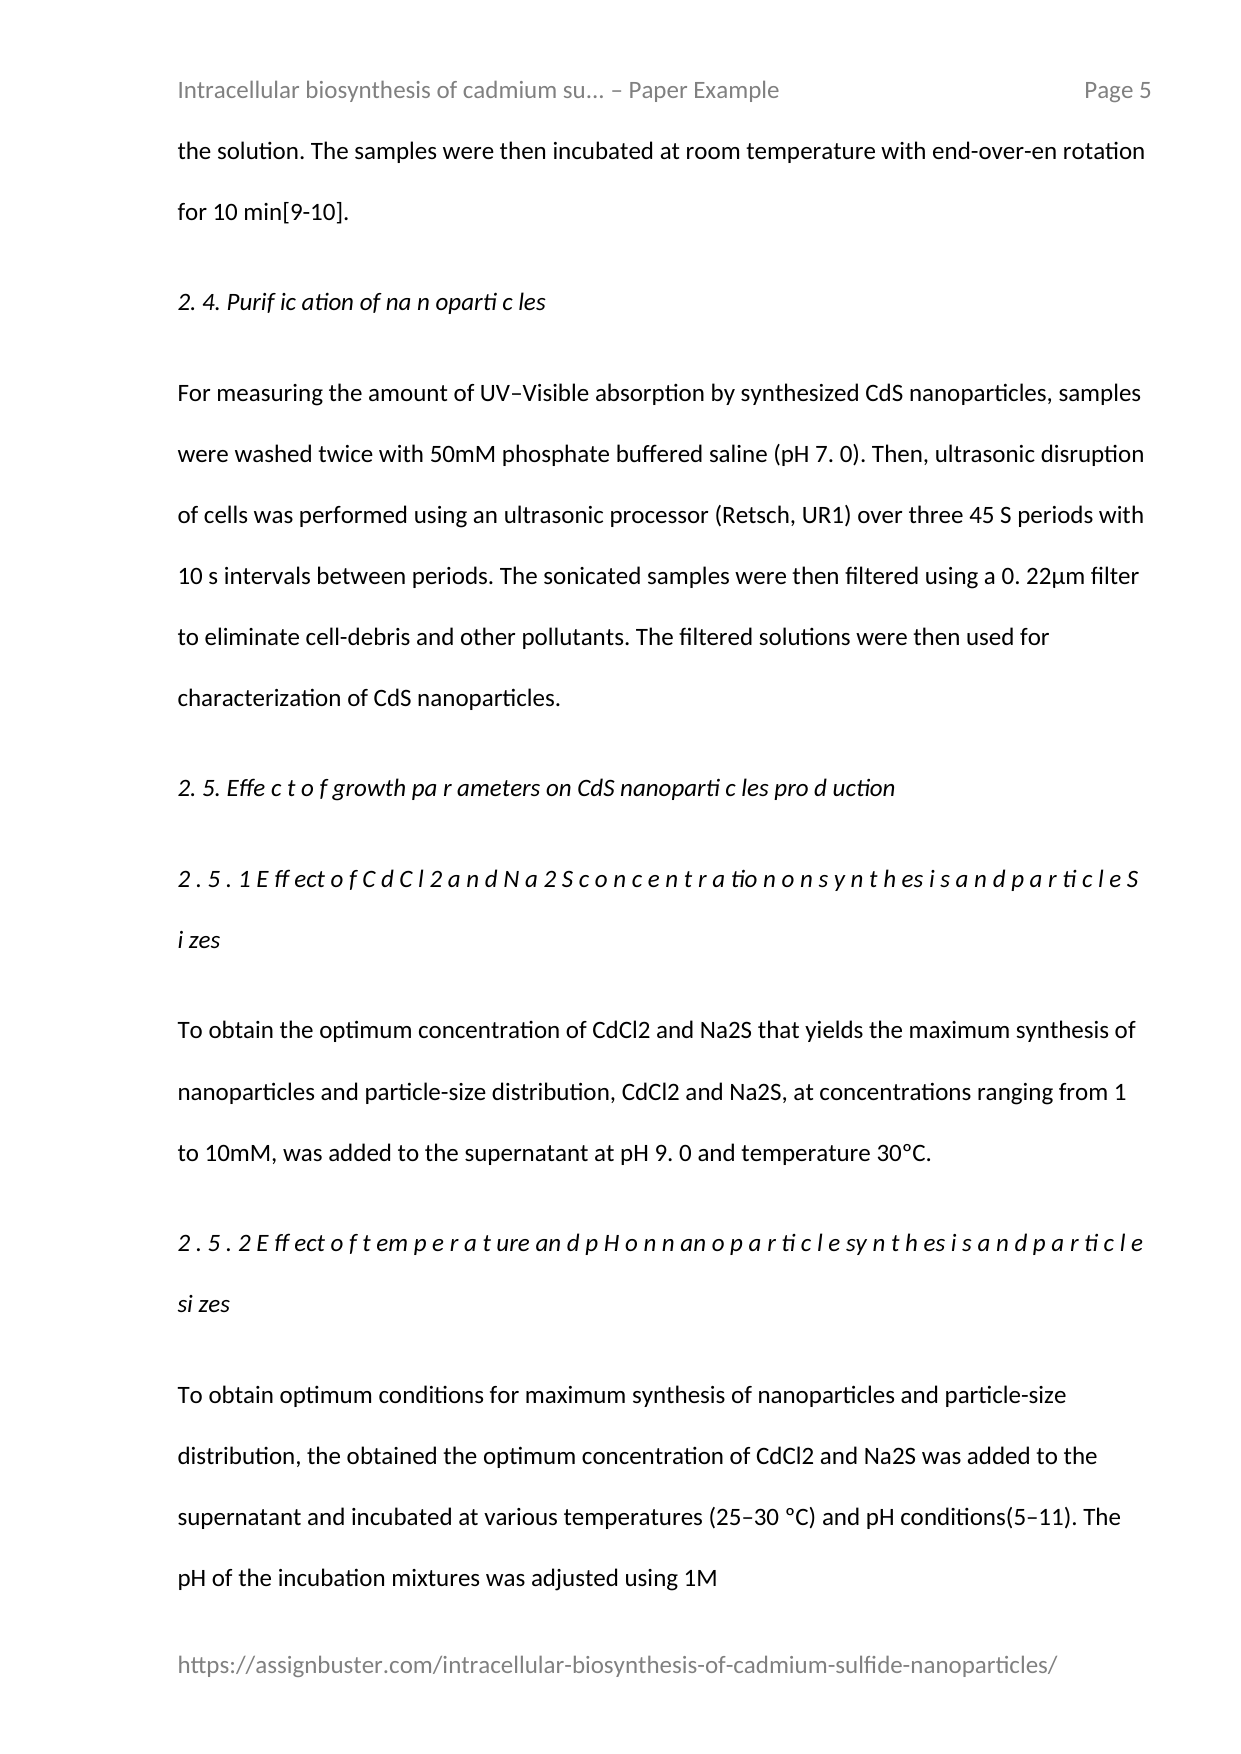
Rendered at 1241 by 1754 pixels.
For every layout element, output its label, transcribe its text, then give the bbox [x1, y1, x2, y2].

text To obtain the optimum concentration of CdCl2 and Na2S that yields the maximum synthesis of nanoparticles and particle-size distribution, CdCl2 and Na2S, at concentrations ranging from 1 to 10mM, was added to the supernatant at pH 9. 0 and temperature 30ºC. [177, 1015, 1152, 1167]
text 2. 4. Purif ic ation of na n oparti c les [177, 286, 1152, 317]
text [177, 135, 1152, 226]
text 2. 5. Effe c t o f growth pa r ameters on CdS nanoparti c les pro d uction [177, 773, 1152, 803]
text To obtain optimum conditions for maximum synthesis of nanoparticles and particle-size distribution, the obtained the optimum concentration of CdCl2 and Na2S was added to the supernatant and incubated at various temperatures (25–30 ºC) and pH conditions(5–11). The pH of the incubation mixtures was adjusted using 1M [177, 1379, 1152, 1592]
text 2 . 5 . 2 E ff ect o f t em p e r a t ure an d p H o n n an o p a r ti c l e sy n t h es i s a n d p a r ti c l e si zes [177, 1227, 1152, 1319]
text 2 . 5 . 1 E ff ect o f C d C l 2 a n d N a 2 S c o n c e n t r a tio n o n s y n t h es i s a n d p a r ti c l e S i zes [177, 863, 1152, 955]
text For measuring the amount of UV–Visible absorption by synthesized CdS nanoparticles, samples were washed twice with 50mM phosphate buffered saline (pH 7. 0). Then, ultrasonic disruption of cells was performed using an ultrasonic processor (Retsch, UR1) over three 45 S periods with 10 s intervals between periods. The sonicated samples were then filtered using a 0. 22µm filter to eliminate cell-debris and other pollutants. The filtered solutions were then used for characterization of CdS nanoparticles. [177, 377, 1152, 713]
